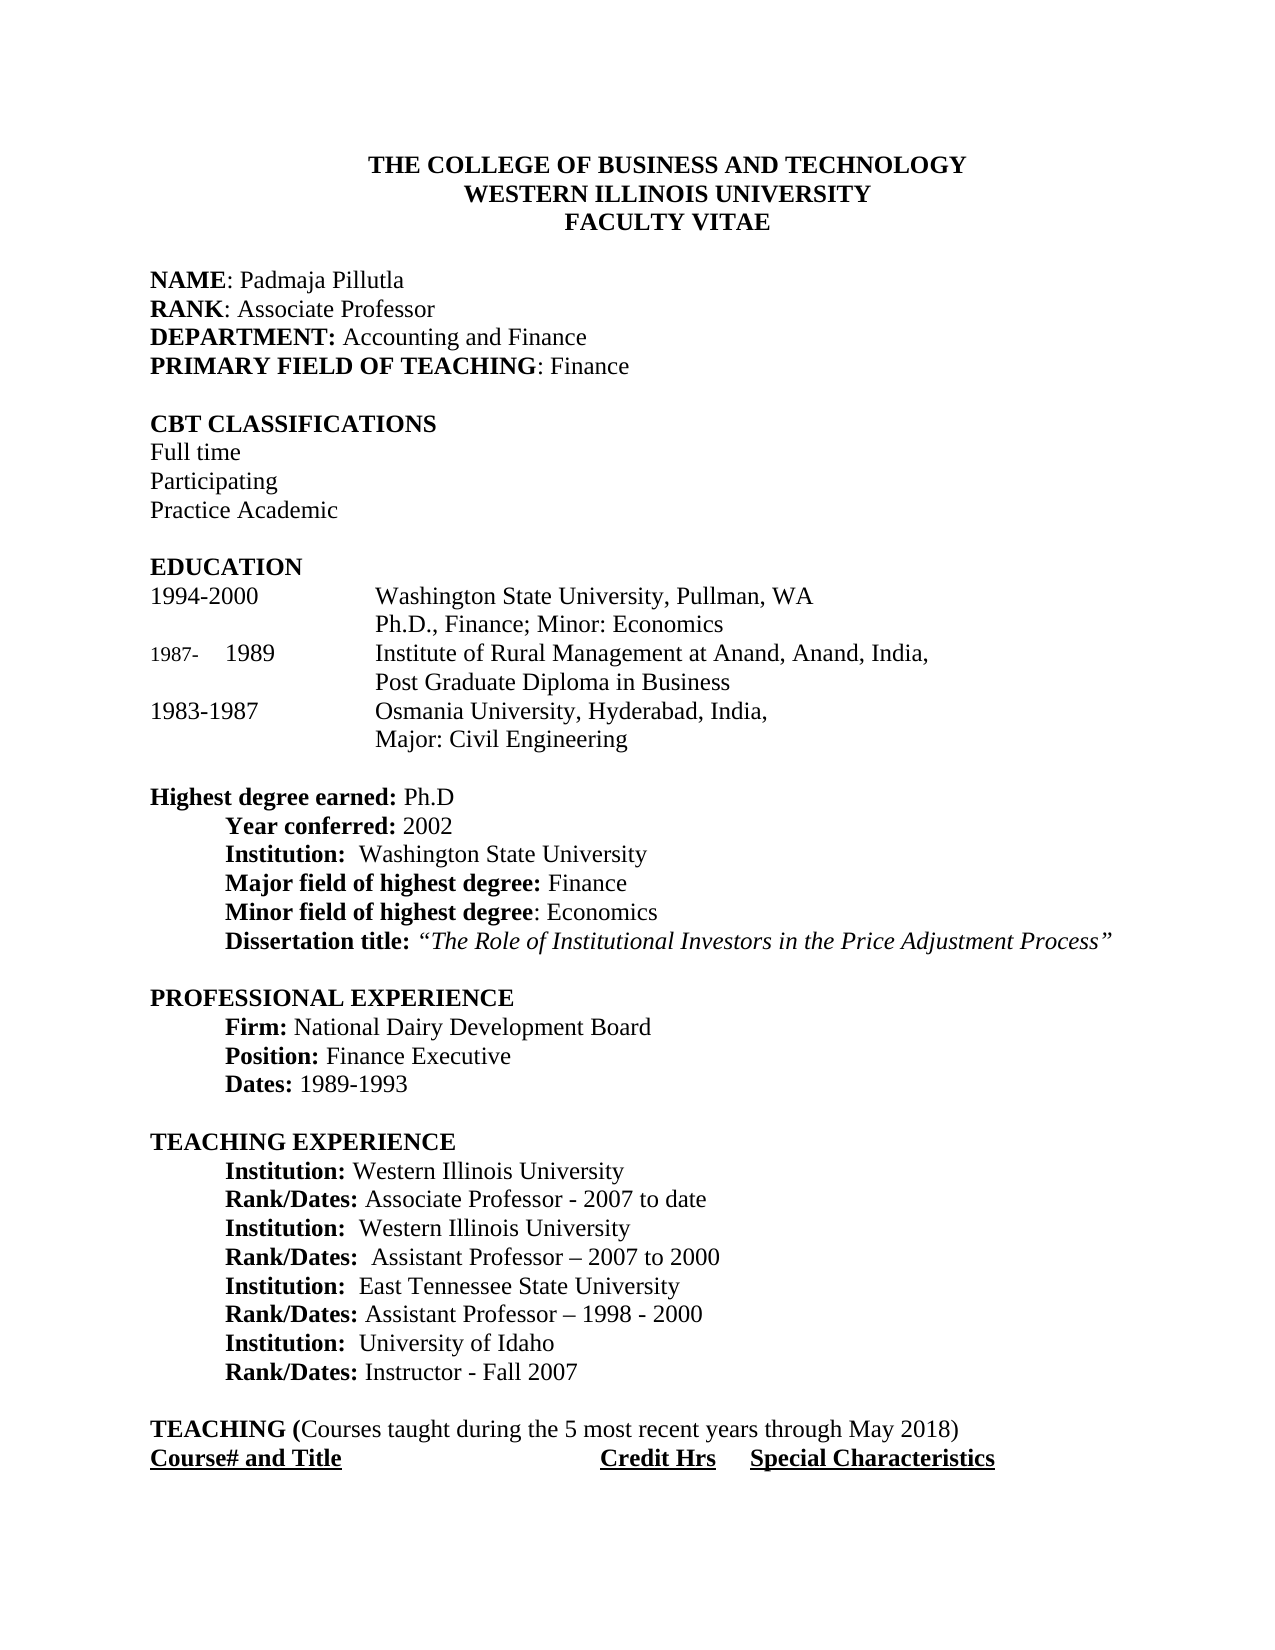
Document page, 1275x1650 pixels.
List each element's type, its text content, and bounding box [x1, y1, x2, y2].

text Institution: East Tennessee State University [150, 1271, 1185, 1299]
text Course# and Title Credit Hrs Special Characteristics [150, 1443, 1185, 1472]
text Rank/Dates: Associate Professor - 2007 to date [150, 1184, 1185, 1213]
text TEACHING EXPERIENCE [150, 1127, 1185, 1156]
text EDUCATION [150, 552, 1185, 581]
text PROFESSIONAL EXPERIENCE [150, 983, 1185, 1012]
text Ph.D., Finance; Minor: Economics [300, 609, 1185, 638]
text THE COLLEGE OF BUSINESS AND TECHNOLOGY [150, 150, 1185, 179]
text Major field of highest degree: Finance [150, 868, 1185, 897]
text TEACHING (Courses taught during the 5 most recent years through May 2018) [150, 1414, 1185, 1443]
text Dissertation title: “The Role of Institutional Investors in the Price Adjustment Process” [225, 926, 1185, 954]
text DEPARTMENT: Accounting and Finance [150, 322, 1185, 351]
text Rank/Dates: Instructor - Fall 2007 [150, 1357, 1185, 1386]
text CBT CLASSIFICATIONS [150, 409, 1185, 437]
text Rank/Dates: Assistant Professor – 1998 - 2000 [150, 1299, 1185, 1328]
text 1994-2000 Washington State University, Pullman, WA [150, 581, 1185, 609]
text Position: Finance Executive [150, 1041, 1185, 1069]
text Institution: Western Illinois University [150, 1213, 1185, 1242]
text Rank/Dates: Assistant Professor – 2007 to 2000 [150, 1242, 1185, 1271]
text Practice Academic [150, 495, 1185, 524]
text Participating [150, 466, 1185, 495]
text Institution: Western Illinois University [150, 1156, 1185, 1184]
text Full time [150, 437, 1185, 466]
text Minor field of highest degree: Economics [150, 897, 1185, 926]
list 1989 Institute of Rural Management at Anand, Anand, India, [150, 638, 1185, 667]
text Major: Civil Engineering [150, 724, 1185, 753]
text NAME: Padmaja Pillutla [150, 265, 1185, 294]
text RANK: Associate Professor [150, 294, 1185, 322]
text Institution: University of Idaho [150, 1328, 1185, 1357]
text Post Graduate Diploma in Business [300, 667, 1185, 696]
text PRIMARY FIELD OF TEACHING: Finance [150, 351, 1185, 380]
text WESTERN ILLINOIS UNIVERSITY [150, 179, 1185, 207]
text Highest degree earned: Ph.D [150, 782, 1185, 811]
text Dates: 1989-1993 [150, 1069, 1185, 1098]
text Firm: National Dairy Development Board [187, 1012, 1185, 1041]
text Year conferred: 2002 [150, 811, 1185, 839]
text 1983-1987 Osmania University, Hyderabad, India, [150, 696, 1185, 724]
text Institution: Washington State University [150, 839, 1185, 868]
text FACULTY VITAE [150, 207, 1185, 236]
